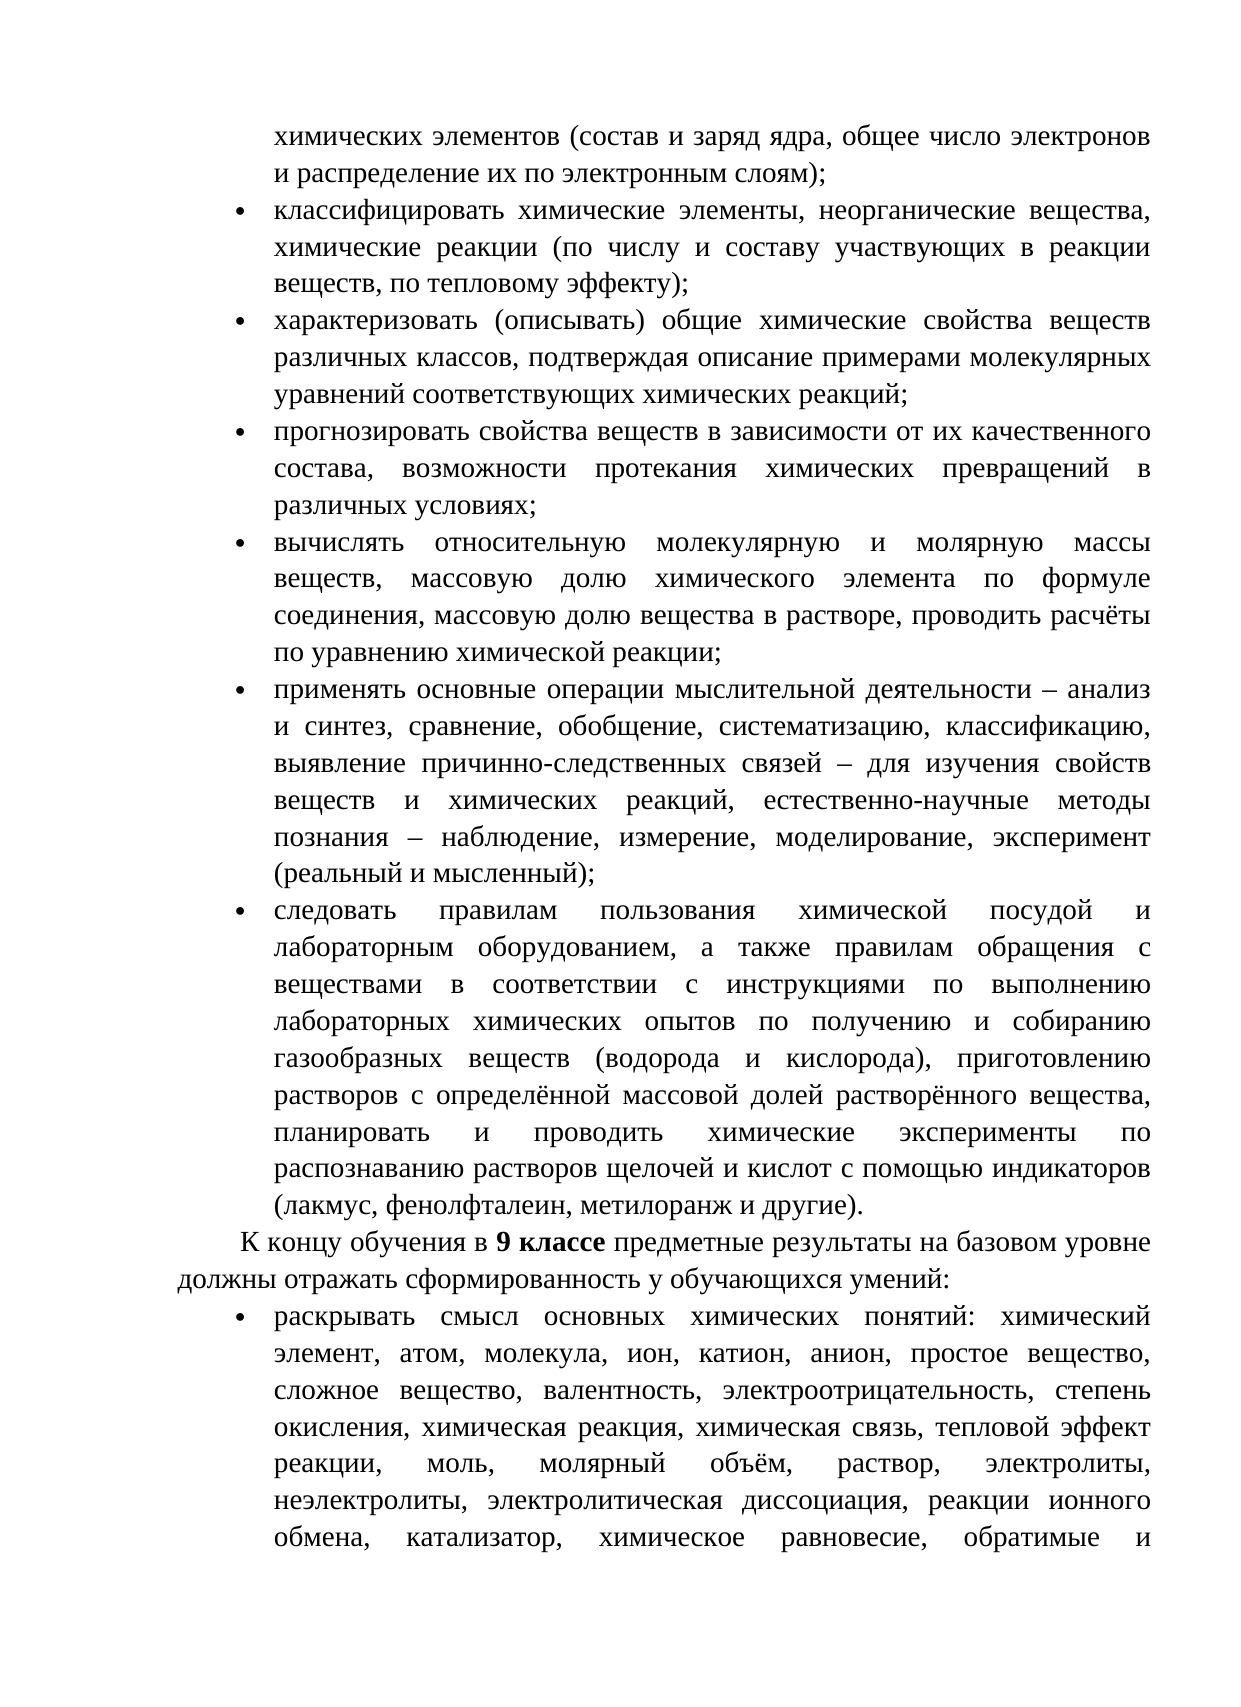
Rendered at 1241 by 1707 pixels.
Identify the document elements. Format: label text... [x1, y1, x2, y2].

list прогнозировать свойства веществ в зависимости от их качественного состава, возможности протекания химических превращений в различных условиях; [236, 413, 1152, 520]
list вычислять относительную молекулярную и молярную массы веществ, массовую долю химического элемента по формуле соединения, массовую долю вещества в растворе, проводить расчёты по уравнению химической реакции; [236, 524, 1152, 668]
list классифицировать химические элементы, неорганические вещества, химические реакции (по числу и составу участвующих в реакции веществ, по тепловому эффекту); [236, 192, 1152, 299]
list характеризовать (описывать) общие химические свойства веществ различных классов, подтверждая описание примерами молекулярных уравнений соответствующих химических реакций; [236, 302, 1152, 410]
list следовать правилам пользования химической посудой и лабораторным оборудованием, а также правилам обращения с веществами в соответствии с инструкциями по выполнению лабораторных химических опытов по получению и собиранию газообразных веществ (водорода и кислорода), приготовлению растворов с определённой массовой долей растворённого вещества, планировать и проводить химические эксперименты по распознаванию растворов щелочей и кислот с помощью индикаторов (лакмус, фенолфталеин, метилоранж и другие). [236, 892, 1152, 1221]
list применять основные операции мыслительной деятельности – анализ и синтез, сравнение, обобщение, систематизацию, классификацию, выявление причинно-­следственных связей – для изучения свойств веществ и химических реакций, естественно-научные методы познания – наблюдение, измерение, моделирование, эксперимент (реальный и мысленный); [236, 671, 1152, 889]
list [236, 118, 1152, 188]
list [236, 1298, 1152, 1553]
text К концу обучения в 9 классе предметные результаты на базовом уровне должны отражать сформированность у обучающихся умений: [177, 1224, 1152, 1295]
